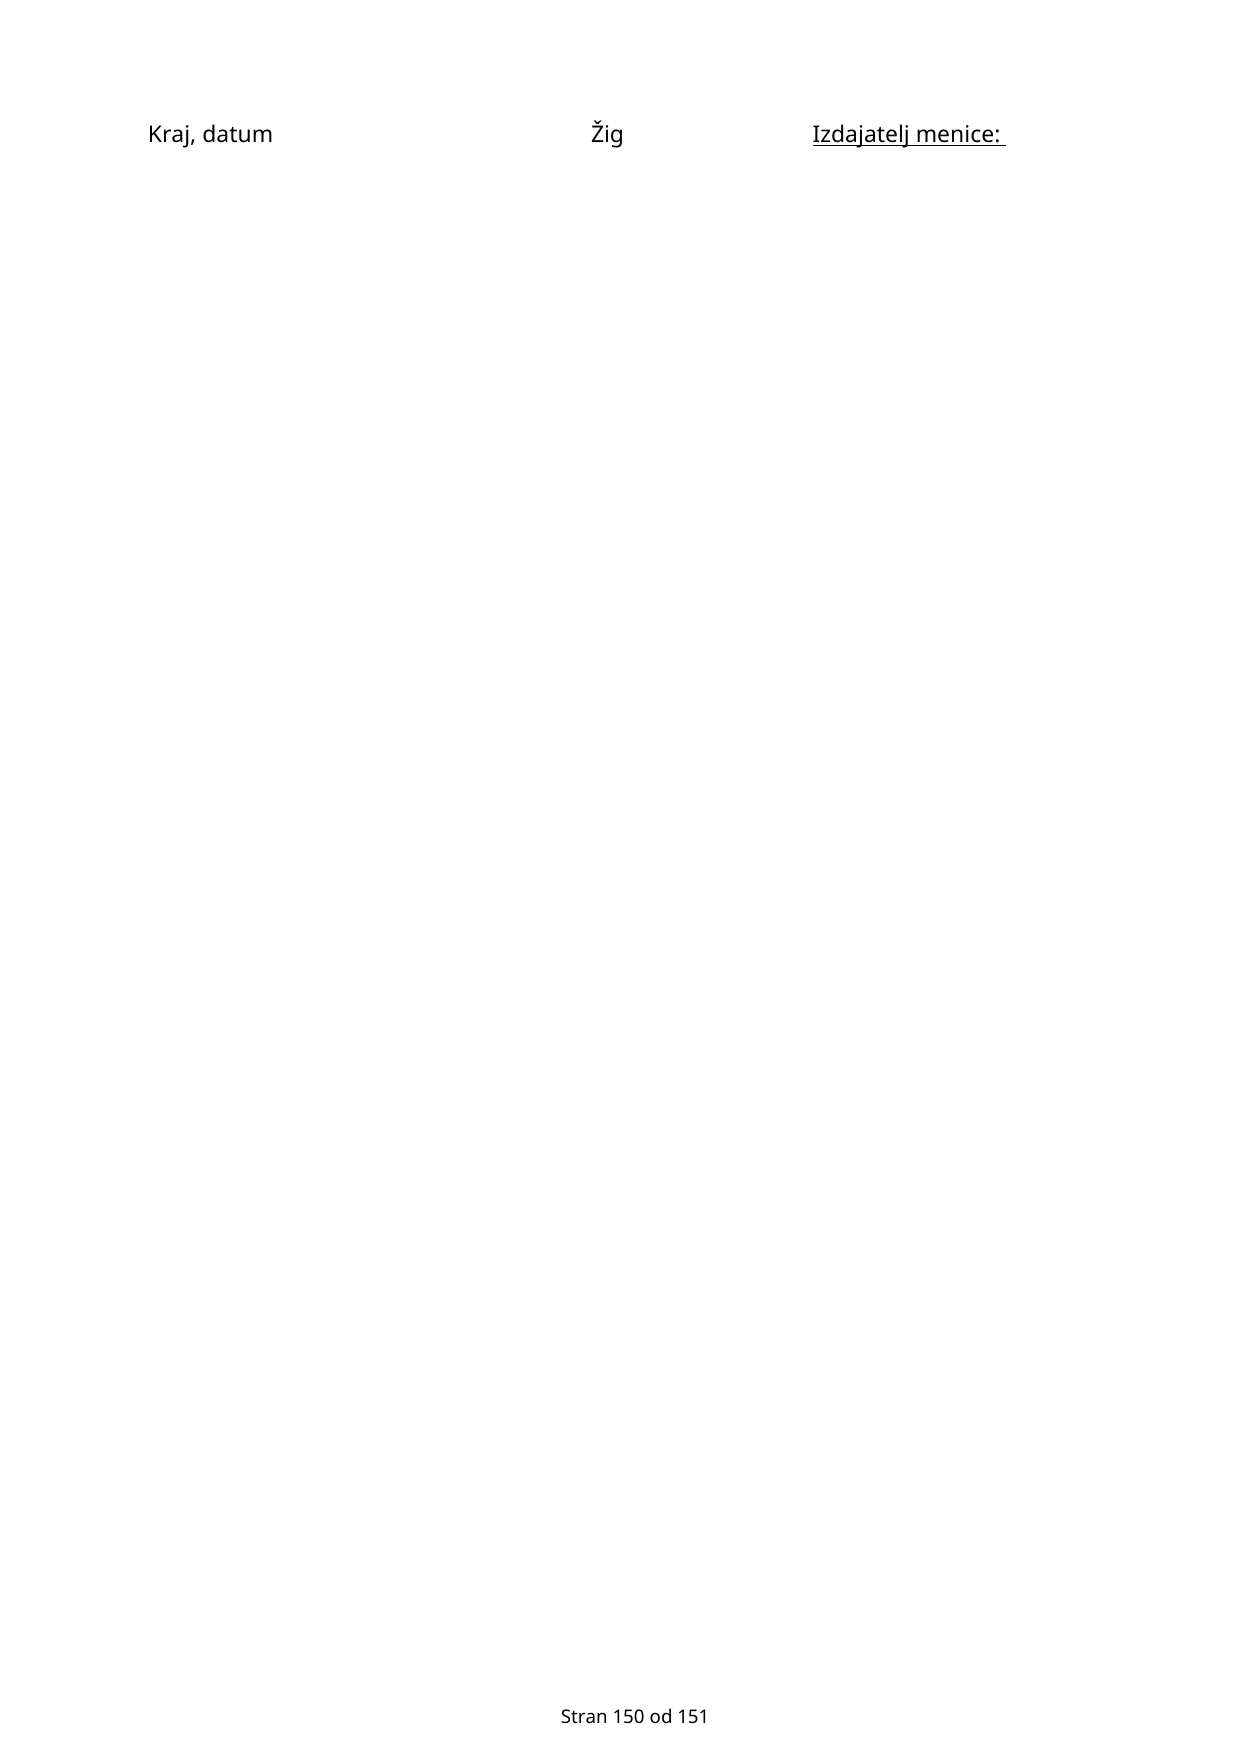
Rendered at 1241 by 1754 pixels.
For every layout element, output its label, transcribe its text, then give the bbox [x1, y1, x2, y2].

text Kraj, datum Žig Izdajatelj menice: [148, 118, 1122, 149]
